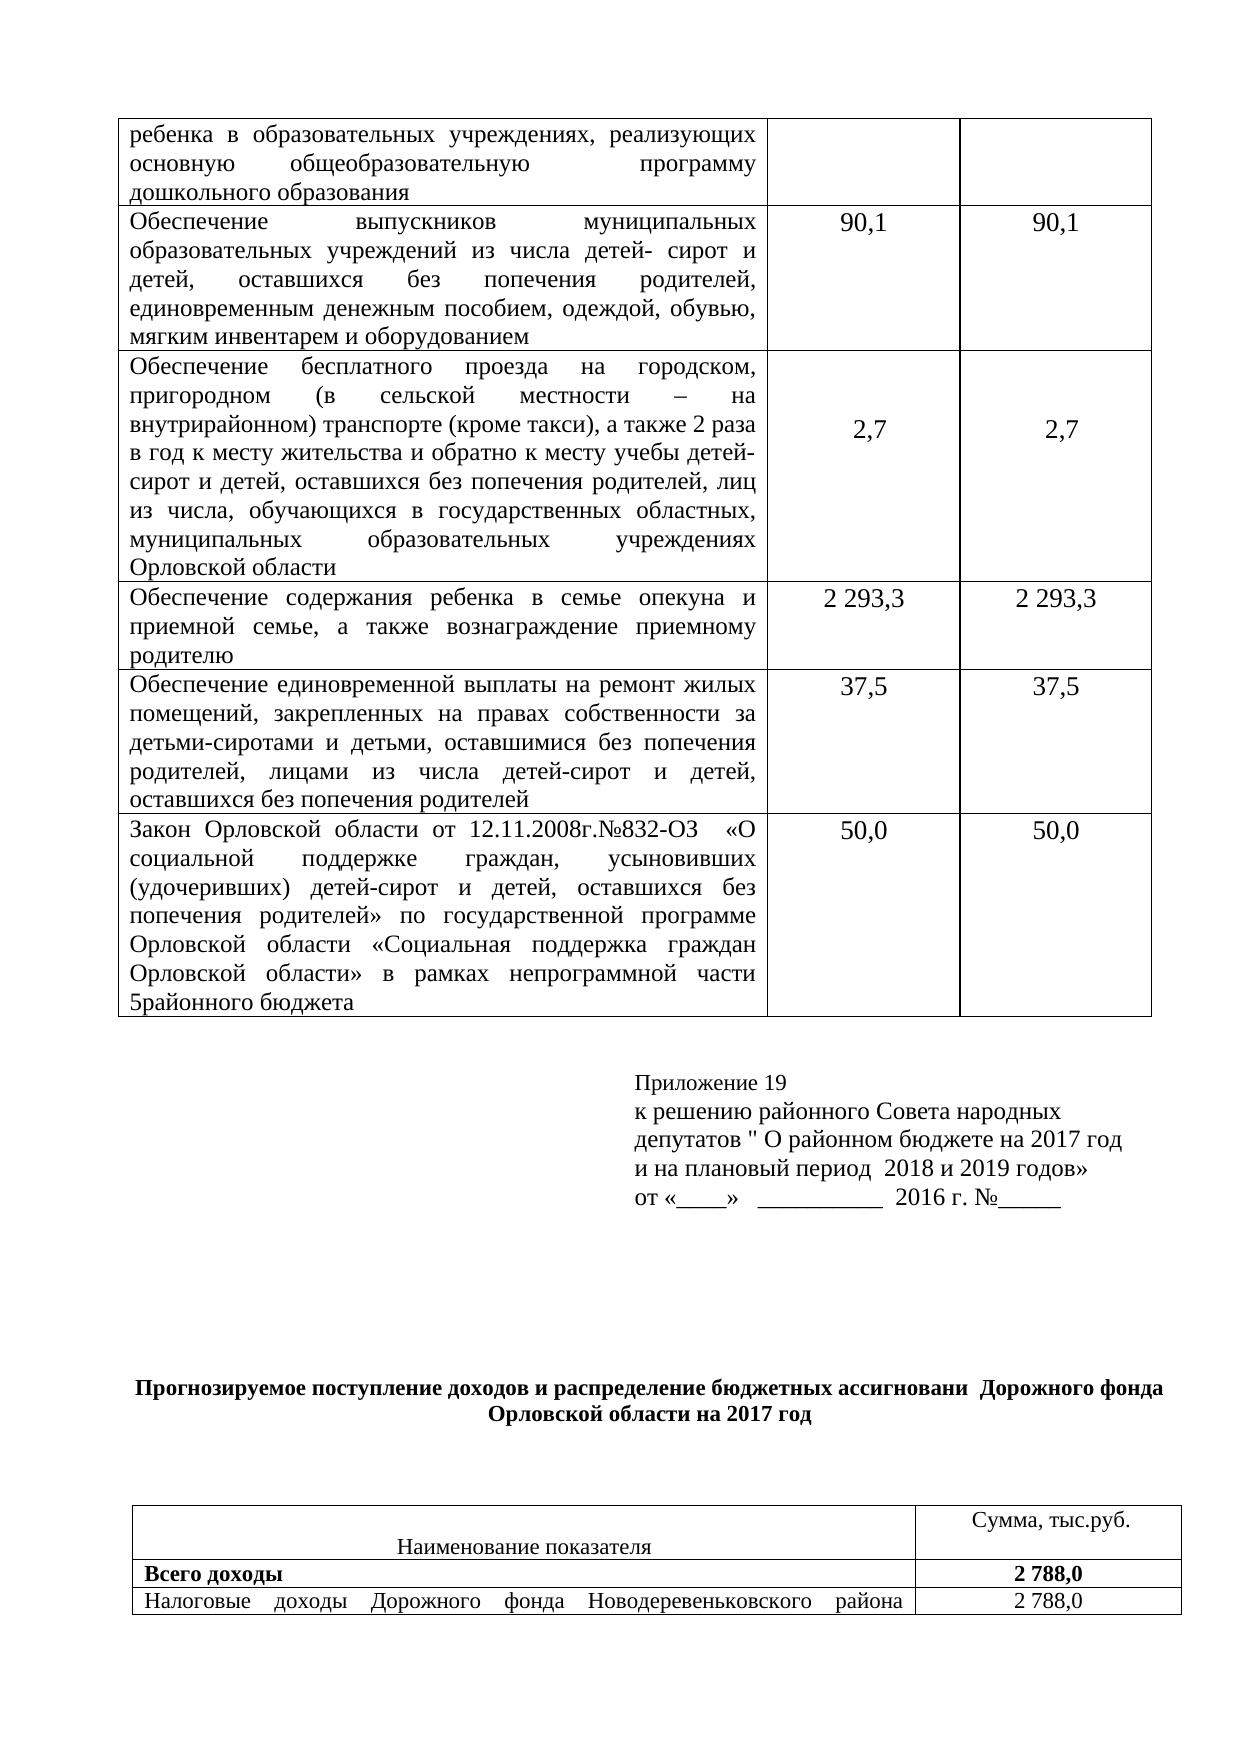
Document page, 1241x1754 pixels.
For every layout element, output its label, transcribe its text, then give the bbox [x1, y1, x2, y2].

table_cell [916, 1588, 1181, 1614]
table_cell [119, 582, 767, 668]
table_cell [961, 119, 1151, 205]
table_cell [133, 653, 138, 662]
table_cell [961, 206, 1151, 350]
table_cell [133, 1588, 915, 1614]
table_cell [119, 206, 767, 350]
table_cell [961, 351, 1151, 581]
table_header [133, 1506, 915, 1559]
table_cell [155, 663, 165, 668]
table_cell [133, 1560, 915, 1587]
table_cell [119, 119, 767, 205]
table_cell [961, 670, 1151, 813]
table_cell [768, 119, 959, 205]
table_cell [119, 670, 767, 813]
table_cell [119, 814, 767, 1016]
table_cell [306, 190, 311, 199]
text Приложение 19 к решению районного Совета народных депутатов " О районном бюджете на 2017 год и на плановый период 2018 и 2019 годов» от «____» __________ . №_____ [634, 1069, 1181, 1211]
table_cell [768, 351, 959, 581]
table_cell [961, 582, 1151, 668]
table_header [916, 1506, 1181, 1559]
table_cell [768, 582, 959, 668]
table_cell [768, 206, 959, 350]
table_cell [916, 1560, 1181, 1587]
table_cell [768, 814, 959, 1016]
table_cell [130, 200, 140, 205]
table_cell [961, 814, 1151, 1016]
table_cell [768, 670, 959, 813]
text Прогнозируемое поступление доходов и распределение бюджетных ассигновани Дорожного фонда Орловской области на 2017 год [118, 1374, 1181, 1426]
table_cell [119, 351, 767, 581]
